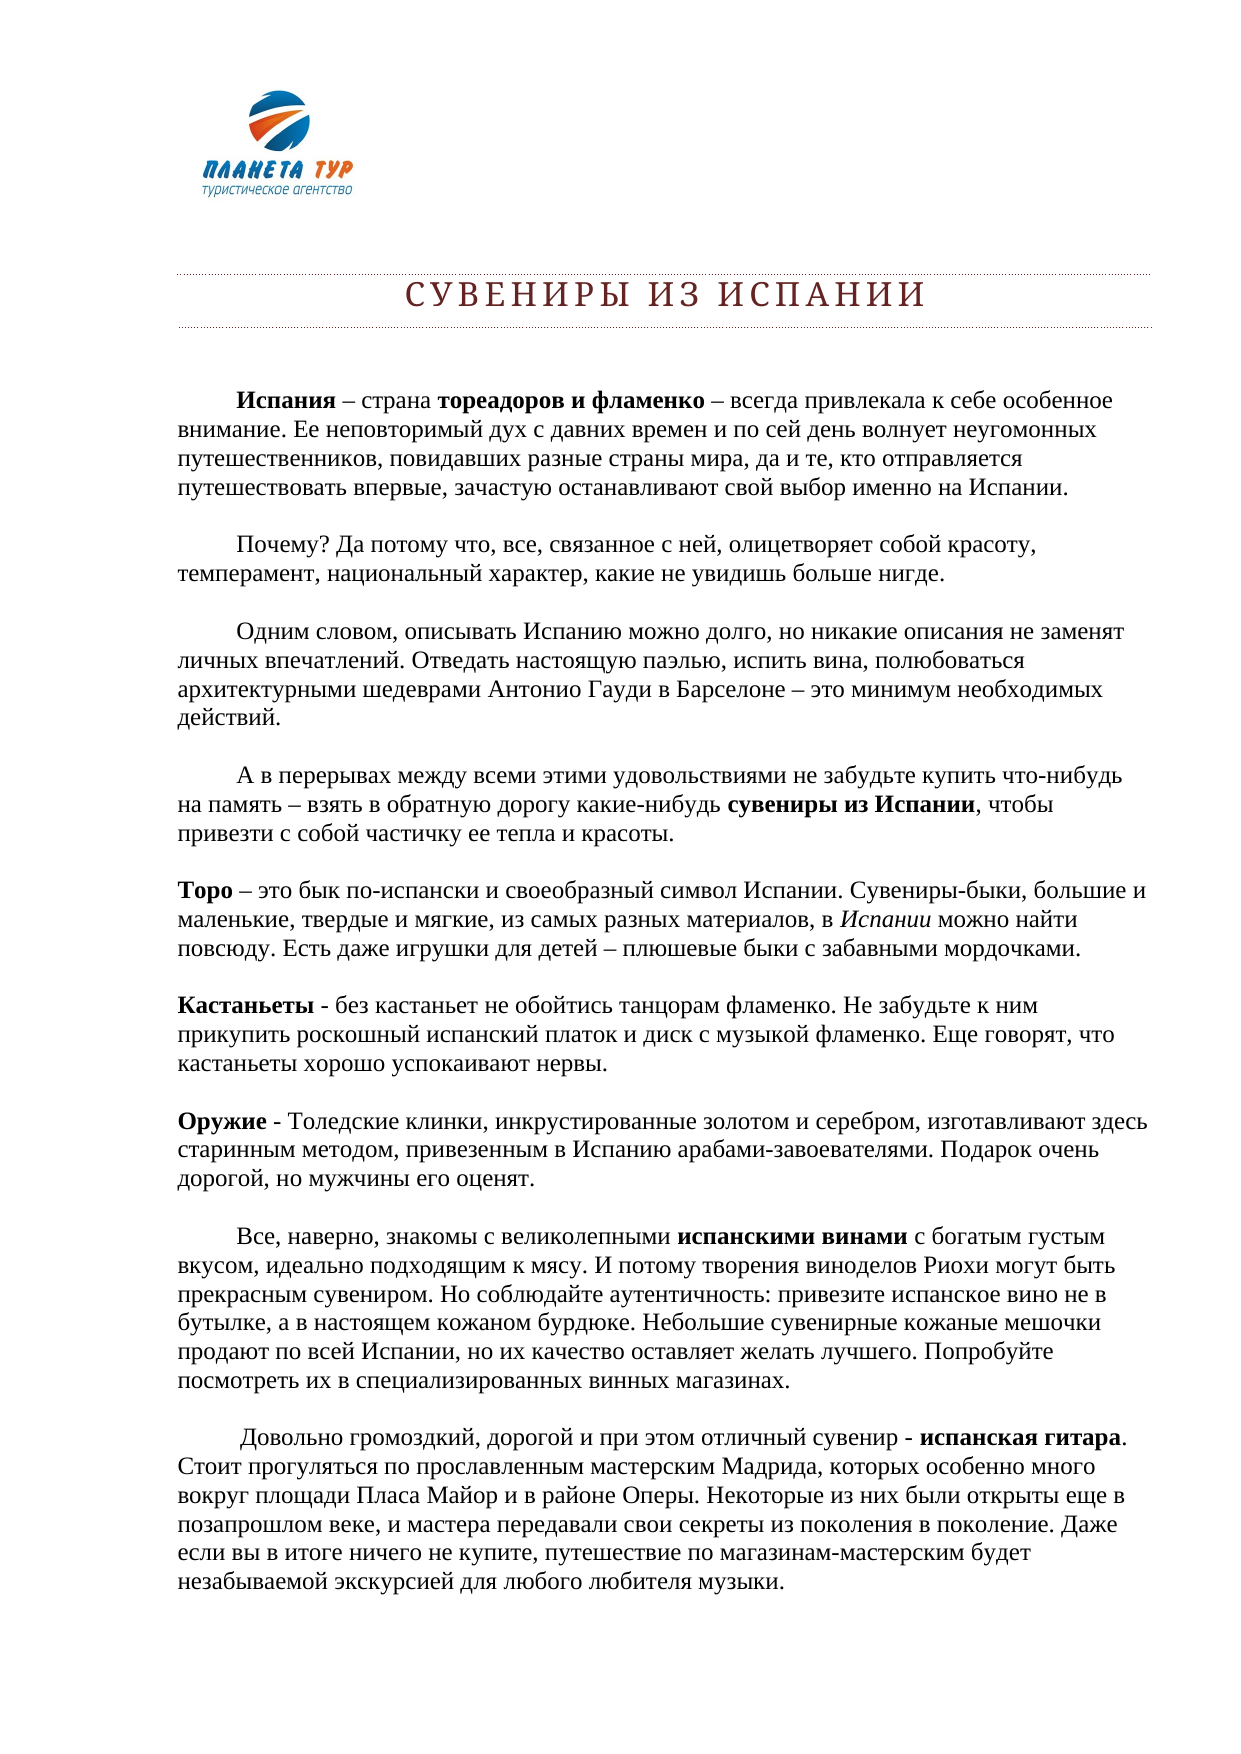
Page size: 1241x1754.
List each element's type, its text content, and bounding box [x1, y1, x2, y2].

text Почему? Да потому что, все, связанное с ней, олицетворяет собой красоту, темперамент, национальный характер, какие не увидишь больше нигде. [177, 529, 1152, 587]
text А в перерывах между всеми этими удовольствиями не забудьте купить что-нибудь на память – взять в обратную дорогу какие-нибудь сувениры из Испании, чтобы привезти с собой частичку ее тепла и красоты. Торо – это бык по-испански и своеобразный символ Испании. Сувениры-быки, большие и маленькие, твердые и мягкие, из самых разных материалов, в Испании можно найти повсюду. Есть даже игрушки для детей – плюшевые быки с забавными мордочками. Кастаньеты - без кастаньет не обойтись танцорам фламенко. Не забудьте к ним прикупить роскошный испанский платок и диск с музыкой фламенко. Еще говорят, что кастаньеты хорошо успокаивают нервы. [177, 760, 1152, 1077]
text Испания – страна тореадоров и фламенко – всегда привлекала к себе особенное внимание. Ее неповторимый дух с давних времен и по сей день волнует неугомонных путешественников, повидавших разные страны мира, да и те, кто отправляется путешествовать впервые, зачастую останавливают свой выбор именно на Испании. [177, 385, 1152, 500]
picture [177, 73, 378, 216]
text Одним словом, описывать Испанию можно долго, но никакие описания не заменят личных впечатлений. Отведать настоящую паэлью, испить вина, полюбоваться архитектурными шедеврами Антонио Гауди в Барселоне – это минимум необходимых действий. [177, 616, 1152, 731]
text Оружие - Толедские клинки, инкрустированные золотом и серебром, изготавливают здесь старинным методом, привезенным в Испанию арабами-завоевателями. Подарок очень дорогой, но мужчины его оценят. [177, 1106, 1152, 1192]
text СУВЕНИРЫ ИЗ ИСПАНИИ [177, 273, 1152, 327]
